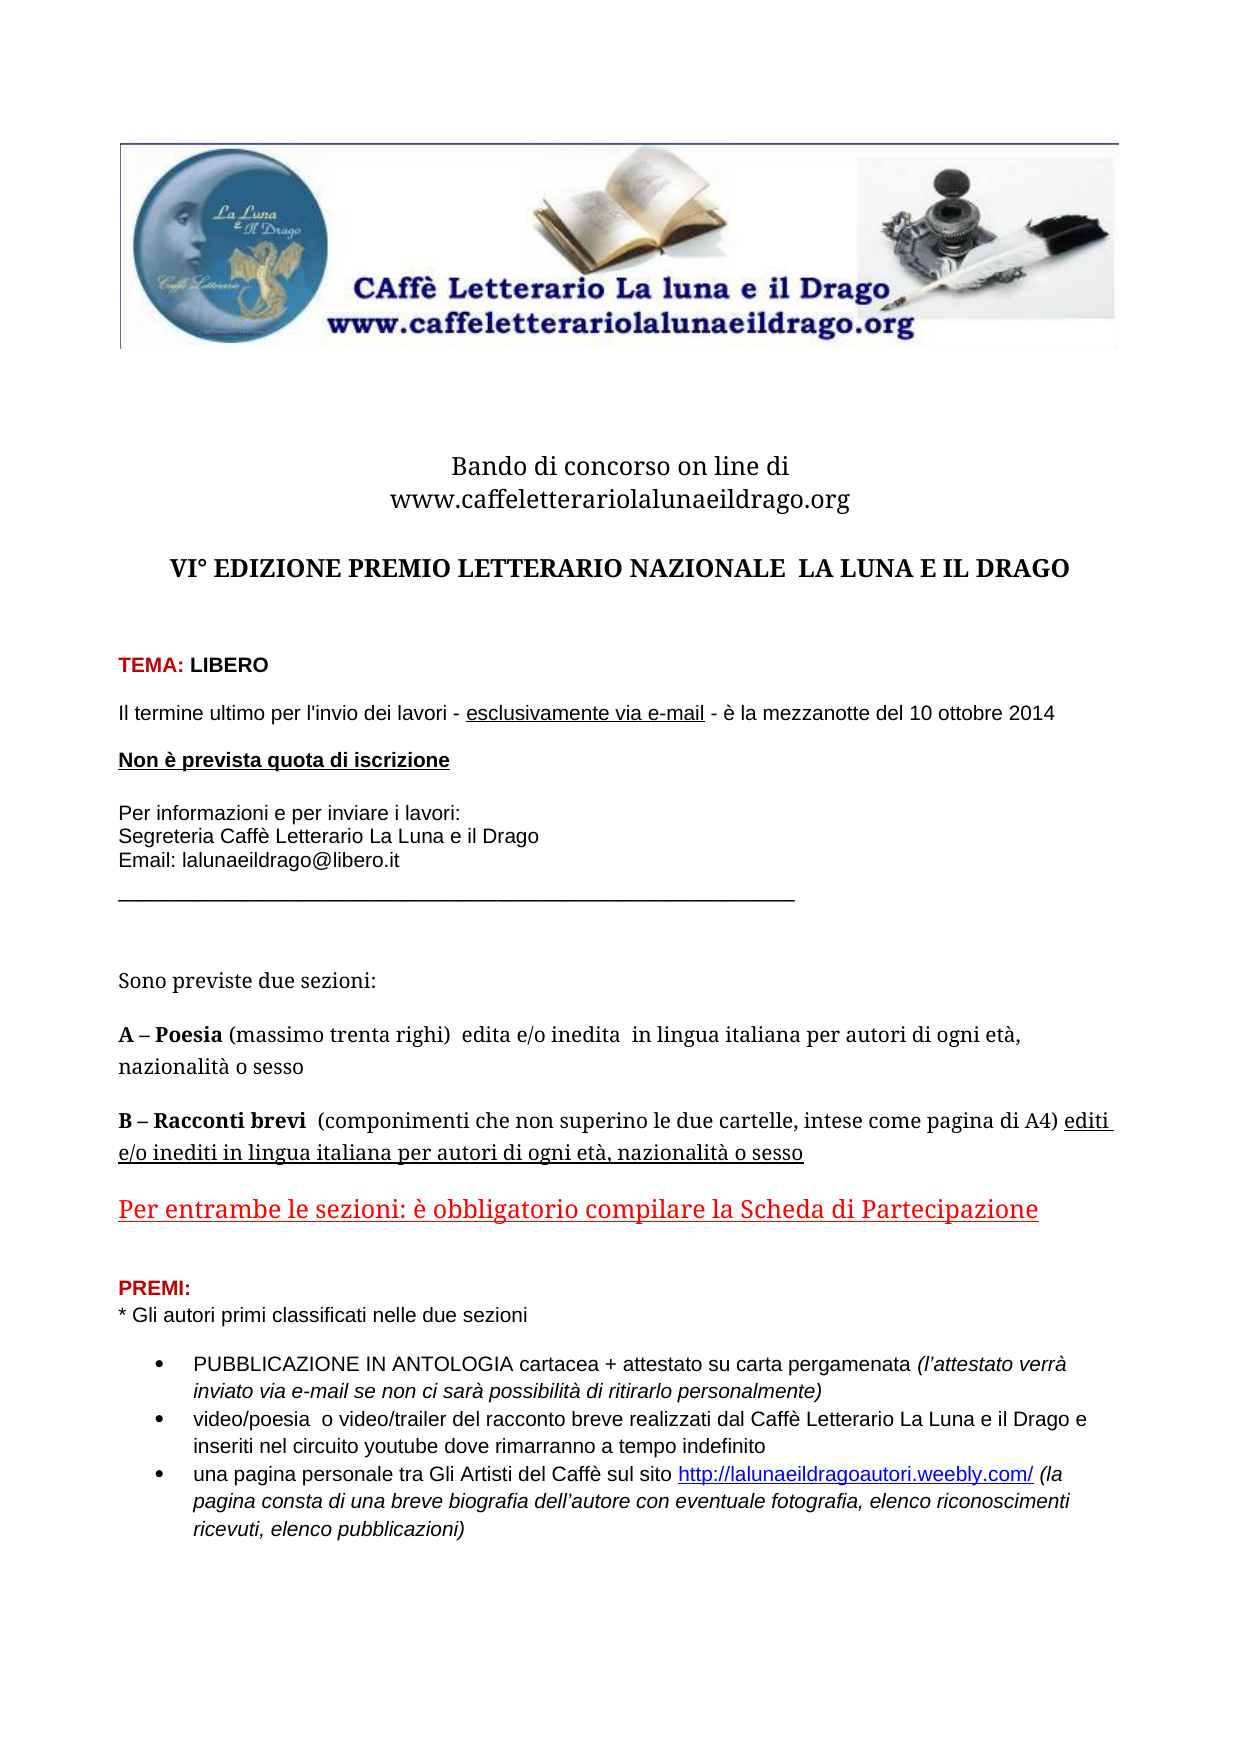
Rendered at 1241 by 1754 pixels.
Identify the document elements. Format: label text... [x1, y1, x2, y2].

text B – Racconti brevi (componimenti che non superino le due cartelle, intese come pagina di A4) editi e/o inediti in lingua italiana per autori di ogni età, nazionalità o sesso [118, 1106, 1122, 1167]
text Sono previste due sezioni: [118, 966, 1122, 995]
list PUBBLICAZIONE IN ANTOLOGIA cartacea + attestato su carta pergamenata (l’attestato verrà inviato via e-mail se non ci sarà possibilità di ritirarlo personalmente) [156, 1352, 1122, 1403]
text Per informazioni e per inviare i lavori: Segreteria Caffè Letterario La Luna e il Drago Email: lalunaeildrago@libero.it [118, 800, 1122, 872]
text A – Poesia (massimo trenta righi) edita e/o inedita in lingua italiana per autori di ogni età, nazionalità o sesso [118, 1020, 1122, 1081]
list video/poesia o video/trailer del racconto breve realizzati dal Caffè Letterario La Luna e il Drago e inseriti nel circuito youtube dove rimarranno a tempo indefinito [156, 1407, 1122, 1458]
text TEMA: LIBERO [118, 652, 1122, 676]
list una pagina personale tra Gli Artisti del Caffè sul sito http://lalunaeildragoautori.weebly.com/ (la pagina consta di una breve biografia dell’autore con eventuale fotografia, elenco riconoscimenti ricevuti, elenco pubblicazioni) [156, 1462, 1122, 1541]
text ___________________________________________________________ [118, 872, 1122, 906]
picture [118, 142, 1119, 348]
text PREMI: * Gli autori primi classificati nelle due sezioni [118, 1276, 1122, 1327]
text Bando di concorso on line di www.caffeletterariolalunaeildrago.org VI° EDIZIONE PREMIO LETTERARIO NAZIONALE LA LUNA E IL DRAGO [118, 380, 1122, 584]
text Per entrambe le sezioni: è obbligatorio compilare la Scheda di Partecipazione [118, 1192, 1122, 1226]
text Il termine ultimo per l'invio dei lavori - esclusivamente via e-mail - è la mezzanotte del 10 ottobre 2014 [118, 700, 1122, 724]
text Non è prevista quota di iscrizione [118, 748, 1122, 800]
